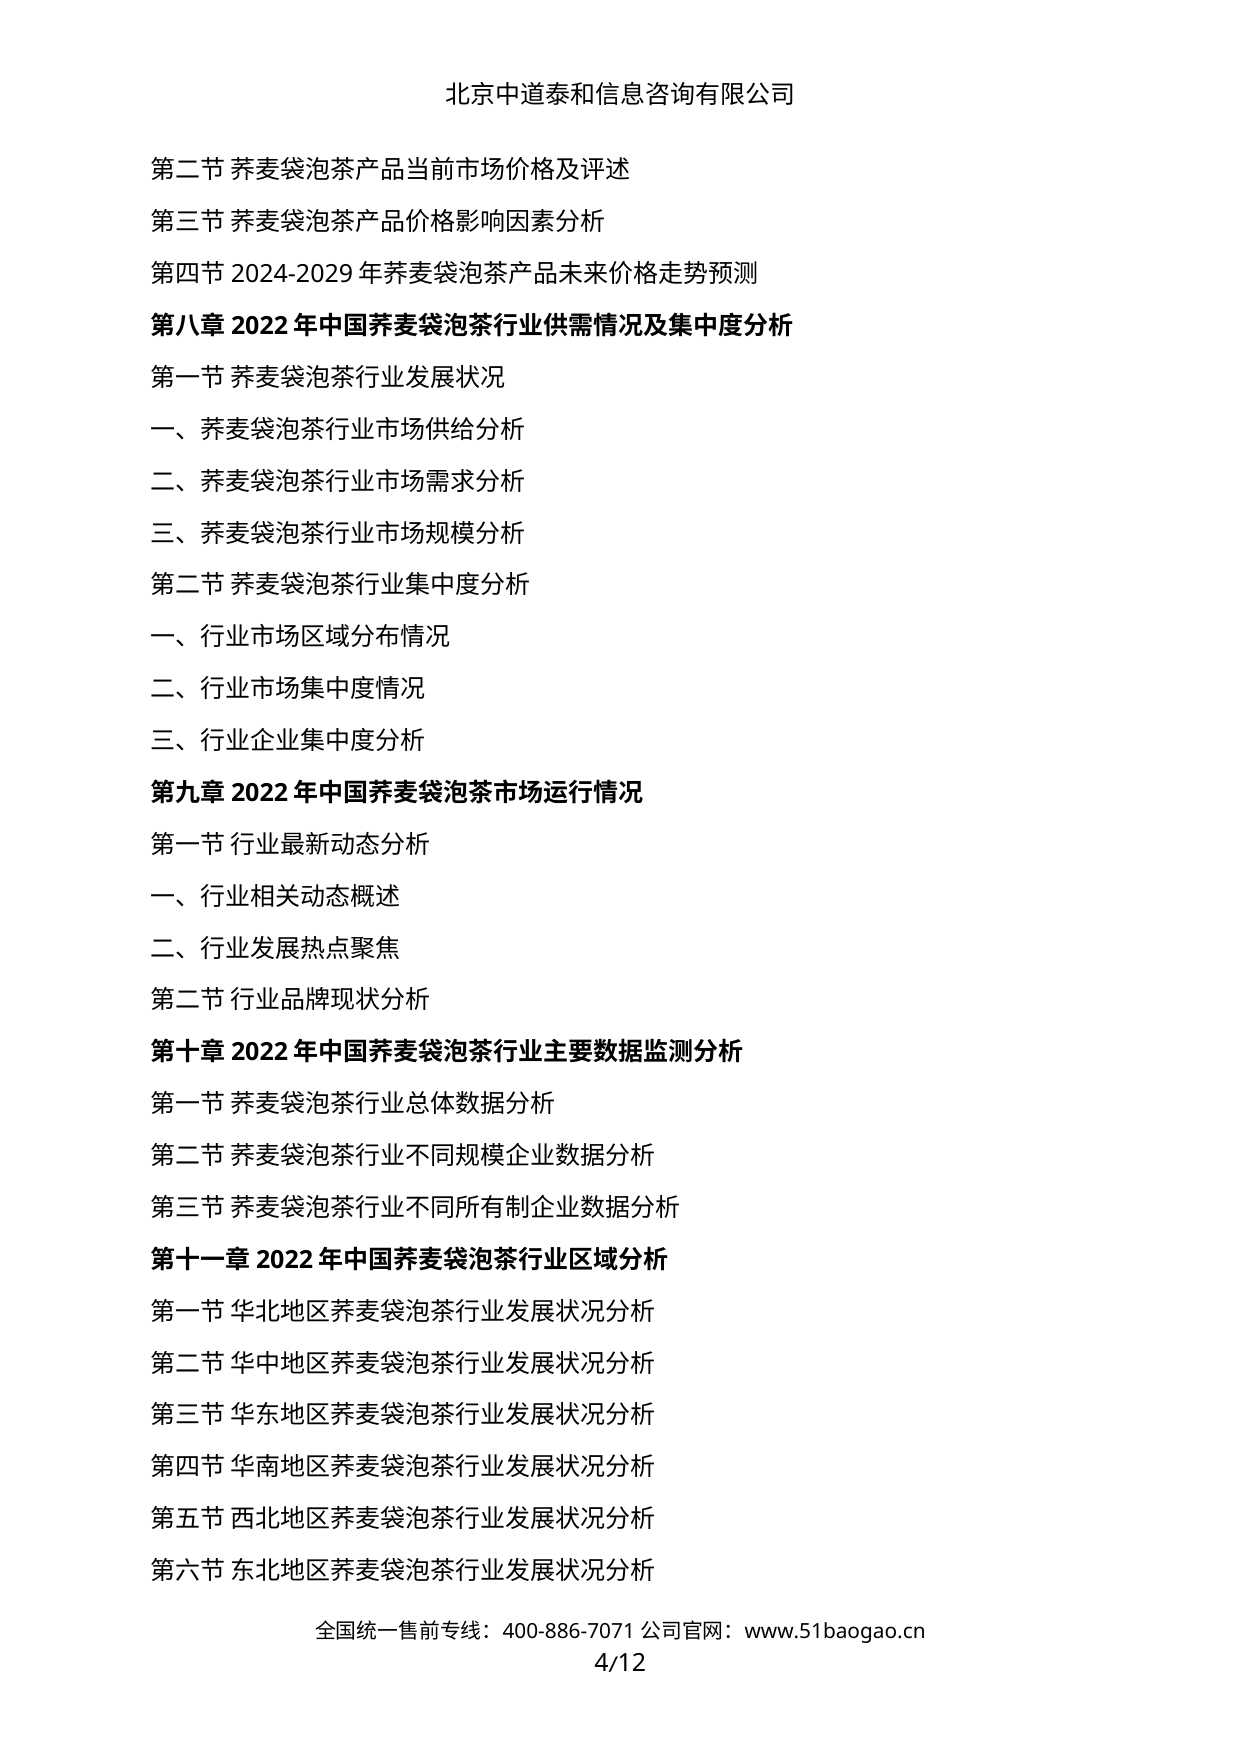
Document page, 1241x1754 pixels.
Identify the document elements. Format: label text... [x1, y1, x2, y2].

text 第一节 行业最新动态分析 [150, 824, 1090, 861]
text 第六节 东北地区荞麦袋泡茶行业发展状况分析 [150, 1551, 1090, 1587]
text 第二节 行业品牌现状分析 [150, 980, 1090, 1016]
text 第十章 2022年中国荞麦袋泡茶行业主要数据监测分析 [150, 1032, 1090, 1068]
text 第九章 2022年中国荞麦袋泡茶市场运行情况 [150, 772, 1090, 809]
text 三、行业企业集中度分析 [150, 721, 1090, 757]
text 第三节 荞麦袋泡茶行业不同所有制企业数据分析 [150, 1187, 1090, 1224]
text 第四节 华南地区荞麦袋泡茶行业发展状况分析 [150, 1447, 1090, 1483]
text 一、行业市场区域分布情况 [150, 617, 1090, 653]
text 第二节 荞麦袋泡茶产品当前市场价格及评述 [150, 150, 1090, 186]
text 第二节 华中地区荞麦袋泡茶行业发展状况分析 [150, 1343, 1090, 1379]
text 第十一章 2022年中国荞麦袋泡茶行业区域分析 [150, 1239, 1090, 1276]
text 一、荞麦袋泡茶行业市场供给分析 [150, 409, 1090, 446]
text 二、行业发展热点聚焦 [150, 928, 1090, 964]
text 第一节 荞麦袋泡茶行业总体数据分析 [150, 1084, 1090, 1120]
text 三、荞麦袋泡茶行业市场规模分析 [150, 513, 1090, 549]
text 一、行业相关动态概述 [150, 876, 1090, 912]
text 第一节 华北地区荞麦袋泡茶行业发展状况分析 [150, 1291, 1090, 1327]
text 第一节 荞麦袋泡茶行业发展状况 [150, 357, 1090, 394]
text 二、行业市场集中度情况 [150, 669, 1090, 705]
text 第三节 华东地区荞麦袋泡茶行业发展状况分析 [150, 1395, 1090, 1431]
text 第八章 2022年中国荞麦袋泡茶行业供需情况及集中度分析 [150, 306, 1090, 342]
text 第二节 荞麦袋泡茶行业集中度分析 [150, 565, 1090, 601]
text 第二节 荞麦袋泡茶行业不同规模企业数据分析 [150, 1136, 1090, 1172]
text 二、荞麦袋泡茶行业市场需求分析 [150, 461, 1090, 497]
text 第五节 西北地区荞麦袋泡茶行业发展状况分析 [150, 1499, 1090, 1535]
text 第四节 2024-2029年荞麦袋泡茶产品未来价格走势预测 [150, 254, 1090, 290]
text 第三节 荞麦袋泡茶产品价格影响因素分析 [150, 202, 1090, 238]
